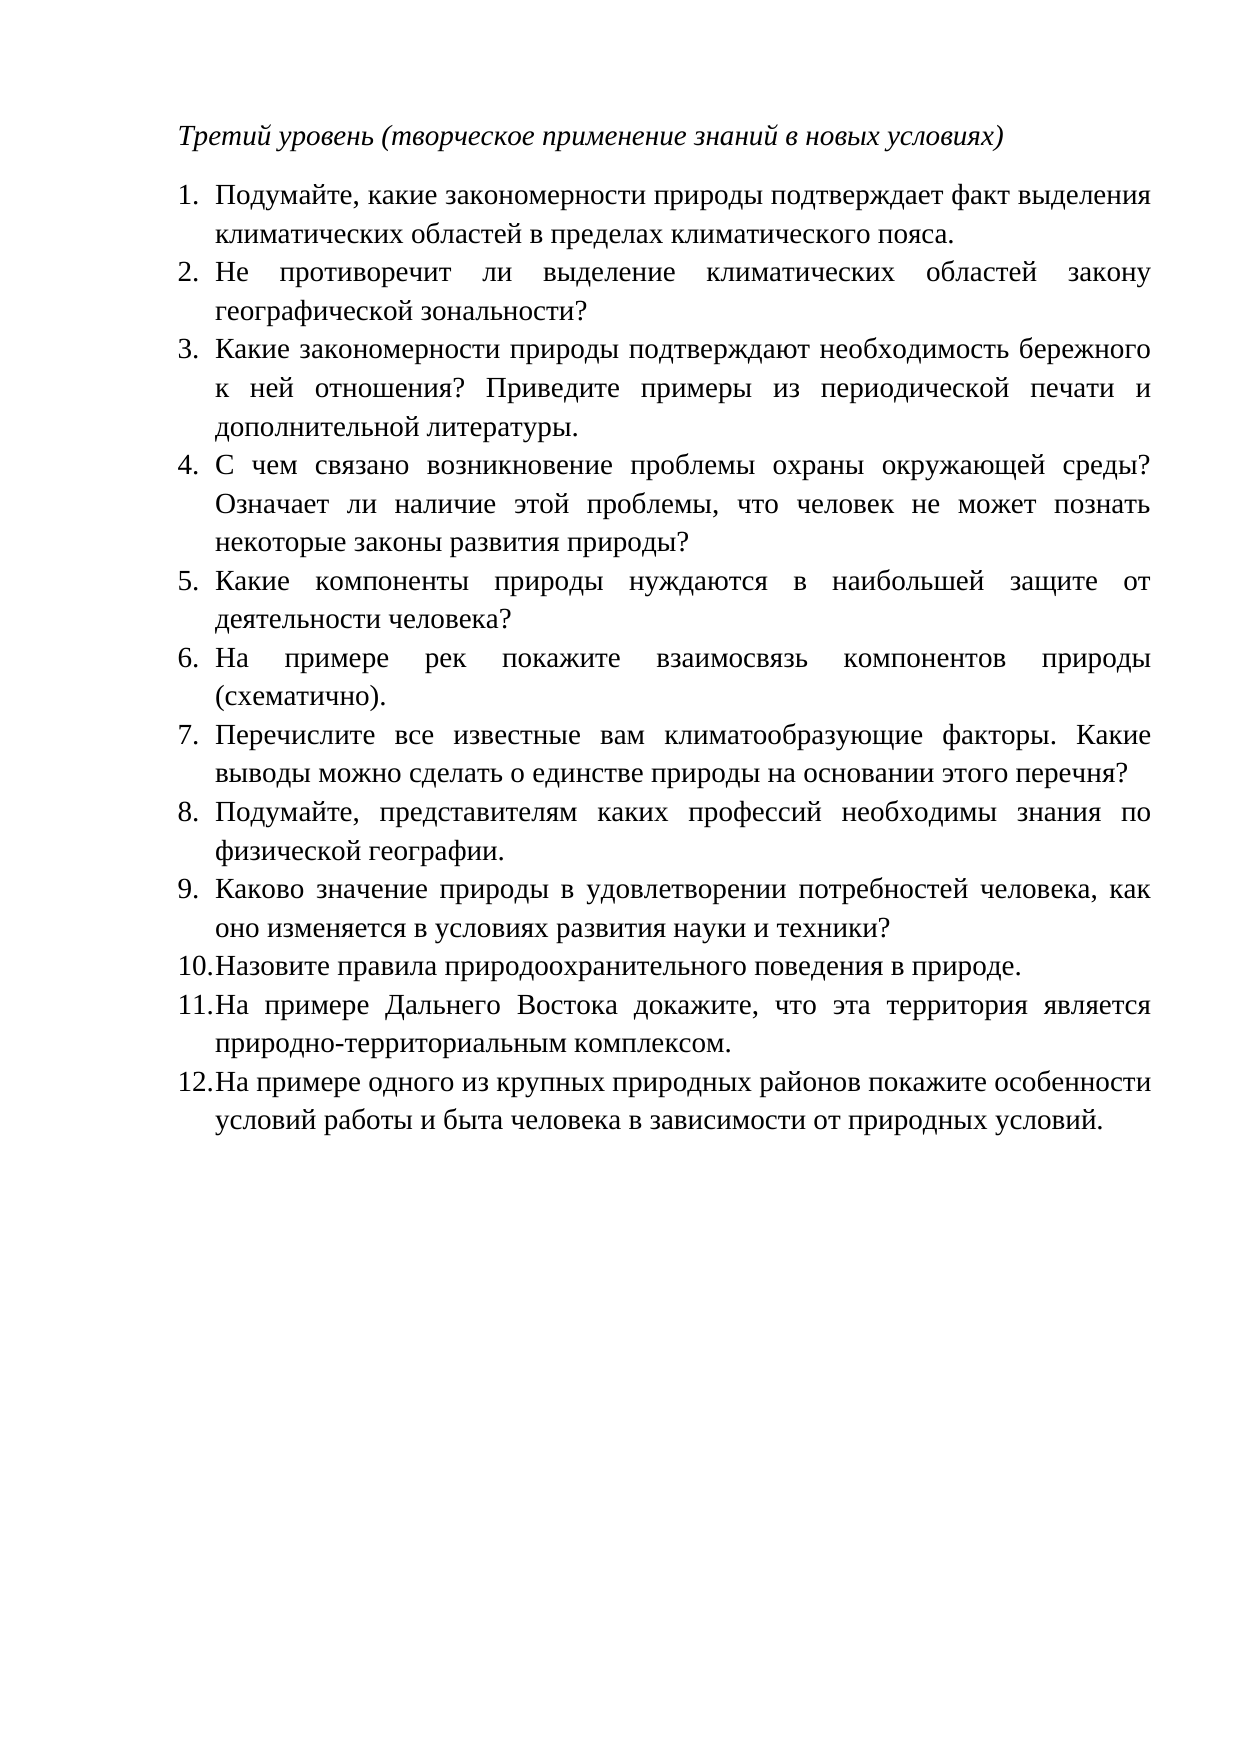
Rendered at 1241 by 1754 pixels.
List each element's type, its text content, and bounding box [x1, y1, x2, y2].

list Каково значение природы в удовлетворении потребностей человека, как оно изменяется в условиях развития науки и техники? [177, 871, 1152, 943]
list Не противоречит ли выделение климатических областей закону географической зональности? [177, 254, 1152, 327]
list Назовите правила природоохранительного поведения в природе. [177, 948, 1152, 982]
text Третий уровень (творческое применение знаний в новых условиях) [177, 118, 1152, 152]
list Какие закономерности природы подтверждают необходимость бережного к ней отношения? Приведите примеры из периодической печати и дополнительной литературы. [177, 332, 1152, 442]
list На примере Дальнего Востока докажите, что эта территория является природно-территориальным комплексом. [177, 987, 1152, 1059]
list На примере рек покажите взаимосвязь компонентов природы (схематично). [177, 640, 1152, 712]
list На примере одного из крупных природных районов покажите особенности условий работы и быта человека в зависимости от природных условий. [177, 1064, 1152, 1136]
list Подумайте, какие закономерности природы подтверждает факт выделения климатических областей в пределах климатического пояса. [177, 177, 1152, 249]
list Подумайте, представителям каких профессий необходимы знания по физической географии. [177, 794, 1152, 866]
list С чем связано возникновение проблемы охраны окружающей среды? Означает ли наличие этой проблемы, что человек не может познать некоторые законы развития природы? [177, 447, 1152, 558]
list Какие компоненты природы нуждаются в наибольшей защите от деятельности человека? [177, 563, 1152, 635]
list Перечислите все известные вам климатообразующие факторы. Какие выводы можно сделать о единстве природы на основании этого перечня? [177, 717, 1152, 789]
